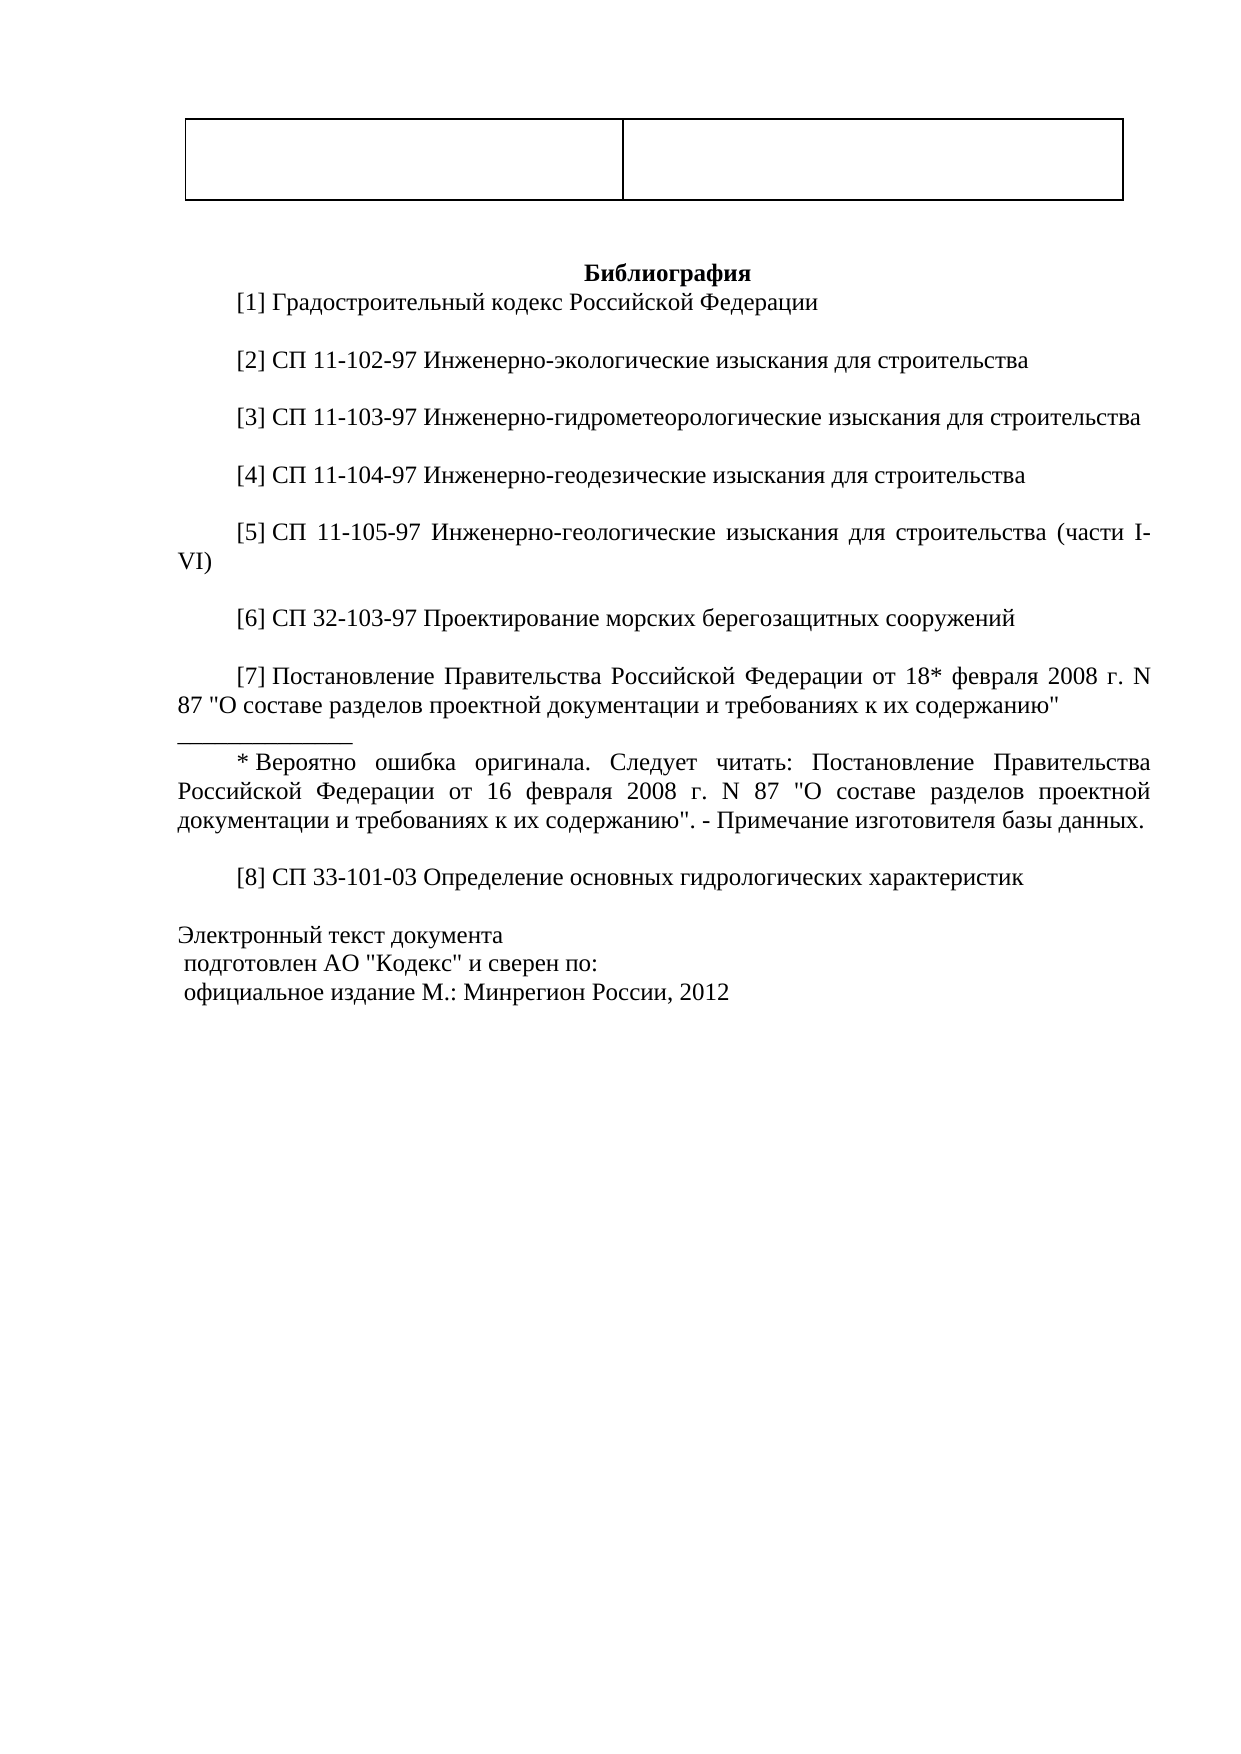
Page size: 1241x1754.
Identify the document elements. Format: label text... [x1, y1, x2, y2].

text [5] СП 11-105-97 Инженерно-геологические изыскания для строительства (части I-VI) [177, 517, 1152, 575]
text Библиография [177, 258, 1152, 287]
text официальное издание М.: Минрегион России, 2012 [177, 977, 1152, 1006]
text [3] СП 11-103-97 Инженерно-гидрометеорологические изыскания для строительства [177, 402, 1152, 431]
text [7] Постановление Правительства Российской Федерации от 18* февраля 2008 г. N 87 "О составе разделов проектной документации и требованиях к их содержанию" [177, 661, 1152, 718]
text [2] СП 11-102-97 Инженерно-экологические изыскания для строительства [177, 345, 1152, 373]
text [1] Градостроительный кодекс Российской Федерации [177, 287, 1152, 316]
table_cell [624, 120, 1122, 199]
text Электронный текст документа [177, 920, 1152, 948]
text [8] СП 33-101-03 Определение основных гидрологических характеристик [177, 862, 1152, 891]
text ______________ [177, 718, 1152, 747]
text * Вероятно ошибка оригинала. Следует читать: Постановление Правительства Российской Федерации от 16 февраля 2008 г. N 87 "О составе разделов проектной документации и требованиях к их содержанию". - Примечание изготовителя базы данных. [177, 747, 1152, 833]
text [6] СП 32-103-97 Проектирование морских берегозащитных сооружений [177, 603, 1152, 632]
text подготовлен АО "Кодекс" и сверен по: [177, 948, 1152, 977]
text [4] СП 11-104-97 Инженерно-геодезические изыскания для строительства [177, 460, 1152, 488]
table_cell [186, 120, 622, 199]
